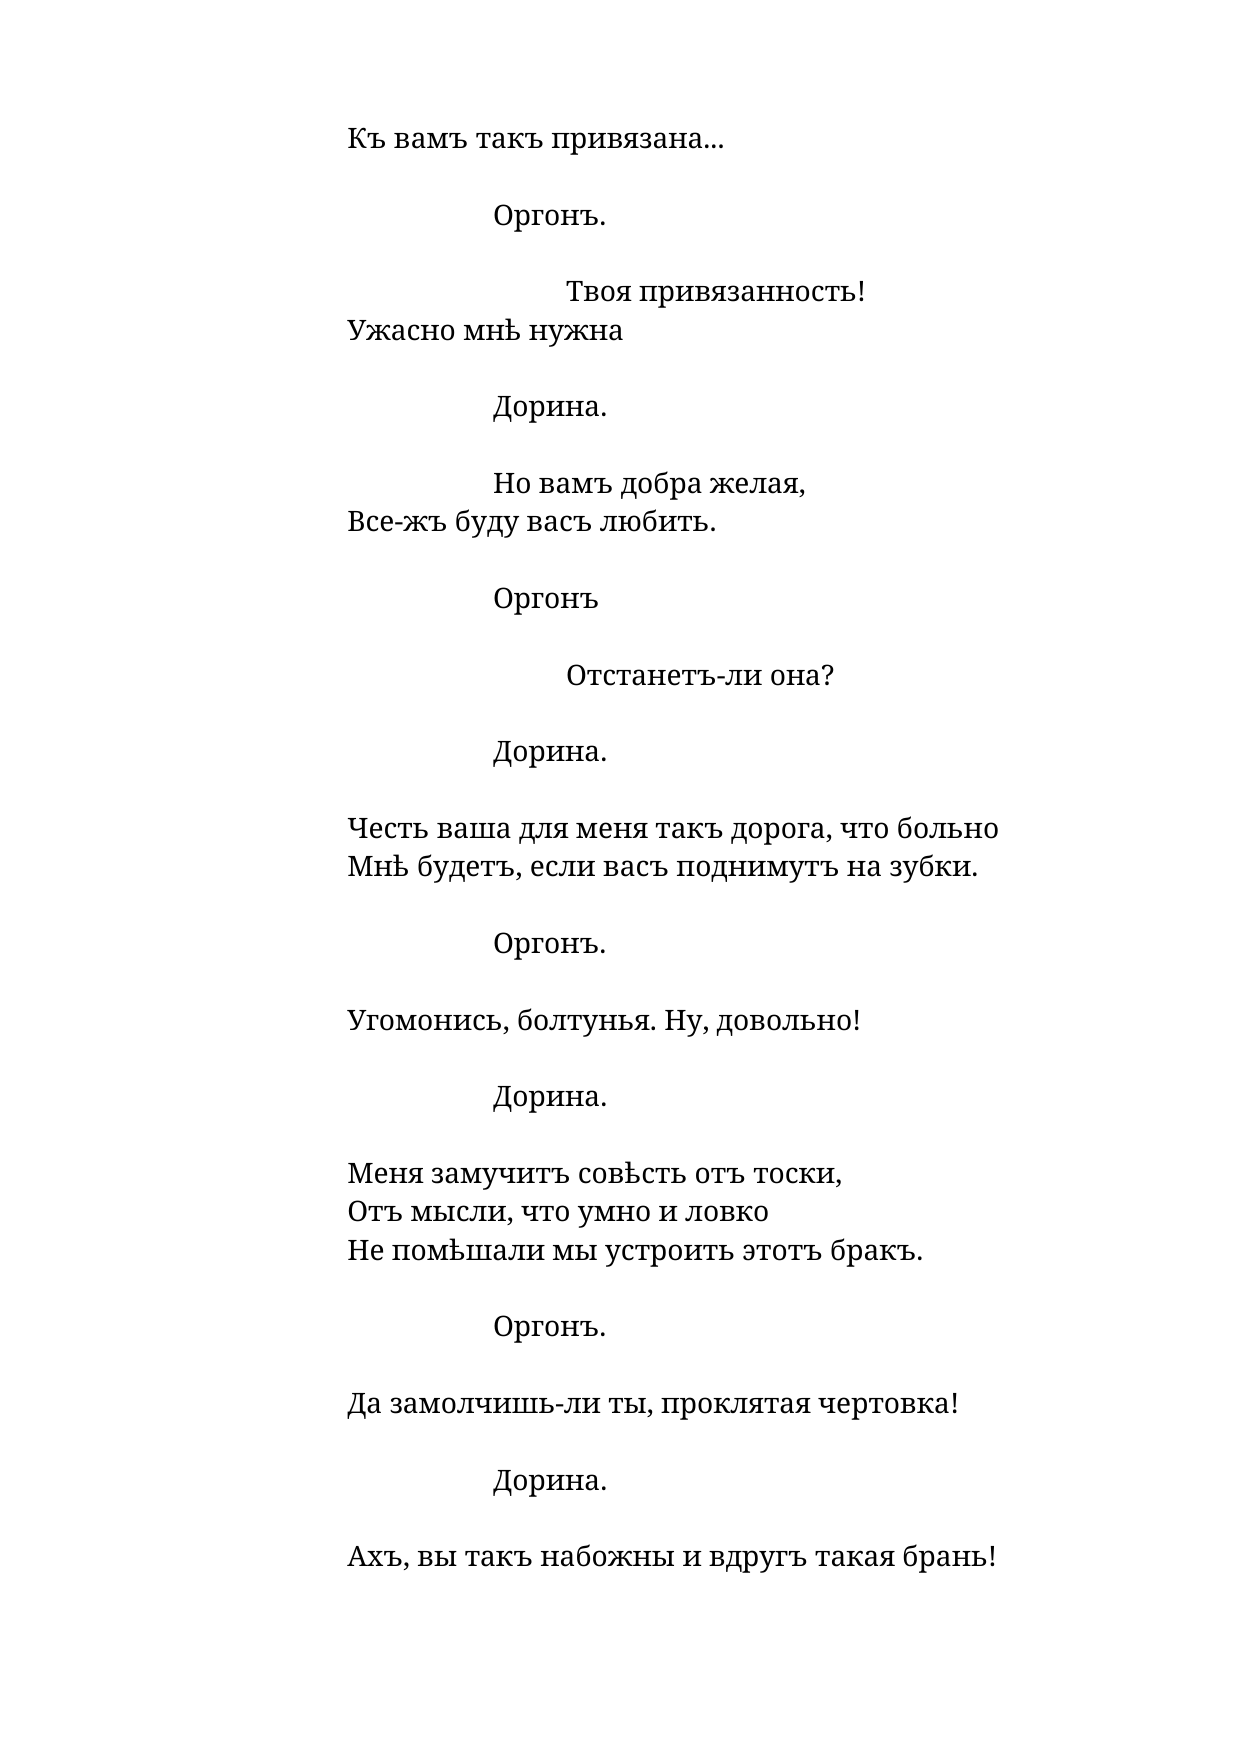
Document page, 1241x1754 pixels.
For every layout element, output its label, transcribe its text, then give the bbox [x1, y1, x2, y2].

text Угомонись, болтунья. Ну, довольно! [252, 1000, 1152, 1038]
text Оргонъ [252, 578, 1152, 616]
text Дорина. [252, 386, 1152, 425]
text Честь ваша для меня такъ дорога, что больно [252, 808, 1152, 846]
text Да замолчишь-ли ты, проклятая чертовка! [252, 1383, 1152, 1421]
text Все-жъ буду васъ любить. [252, 501, 1152, 540]
text Но вамъ добра желая, [252, 463, 1152, 501]
text Не помѣшали мы устроить этотъ бракъ. [252, 1230, 1152, 1268]
text Твоя привязанность! [252, 271, 1152, 310]
text Ахъ, вы такъ набожны и вдругъ такая брань! [252, 1536, 1152, 1575]
text Оргонъ. [252, 195, 1152, 233]
text Къ вамъ такъ привязана... [252, 118, 1152, 156]
text Ужасно мнѣ нужна [252, 310, 1152, 348]
text Дорина. [252, 1076, 1152, 1115]
text Дорина. [252, 731, 1152, 770]
text Оргонъ. [252, 1306, 1152, 1345]
text Отъ мысли, что умно и ловко [252, 1191, 1152, 1230]
text Меня замучитъ совѣсть отъ тоски, [252, 1153, 1152, 1191]
text Мнѣ будетъ, если васъ поднимутъ на зубки. [252, 846, 1152, 885]
text Оргонъ. [252, 923, 1152, 961]
text Дорина. [252, 1460, 1152, 1498]
text Отстанетъ-ли она? [252, 655, 1152, 693]
